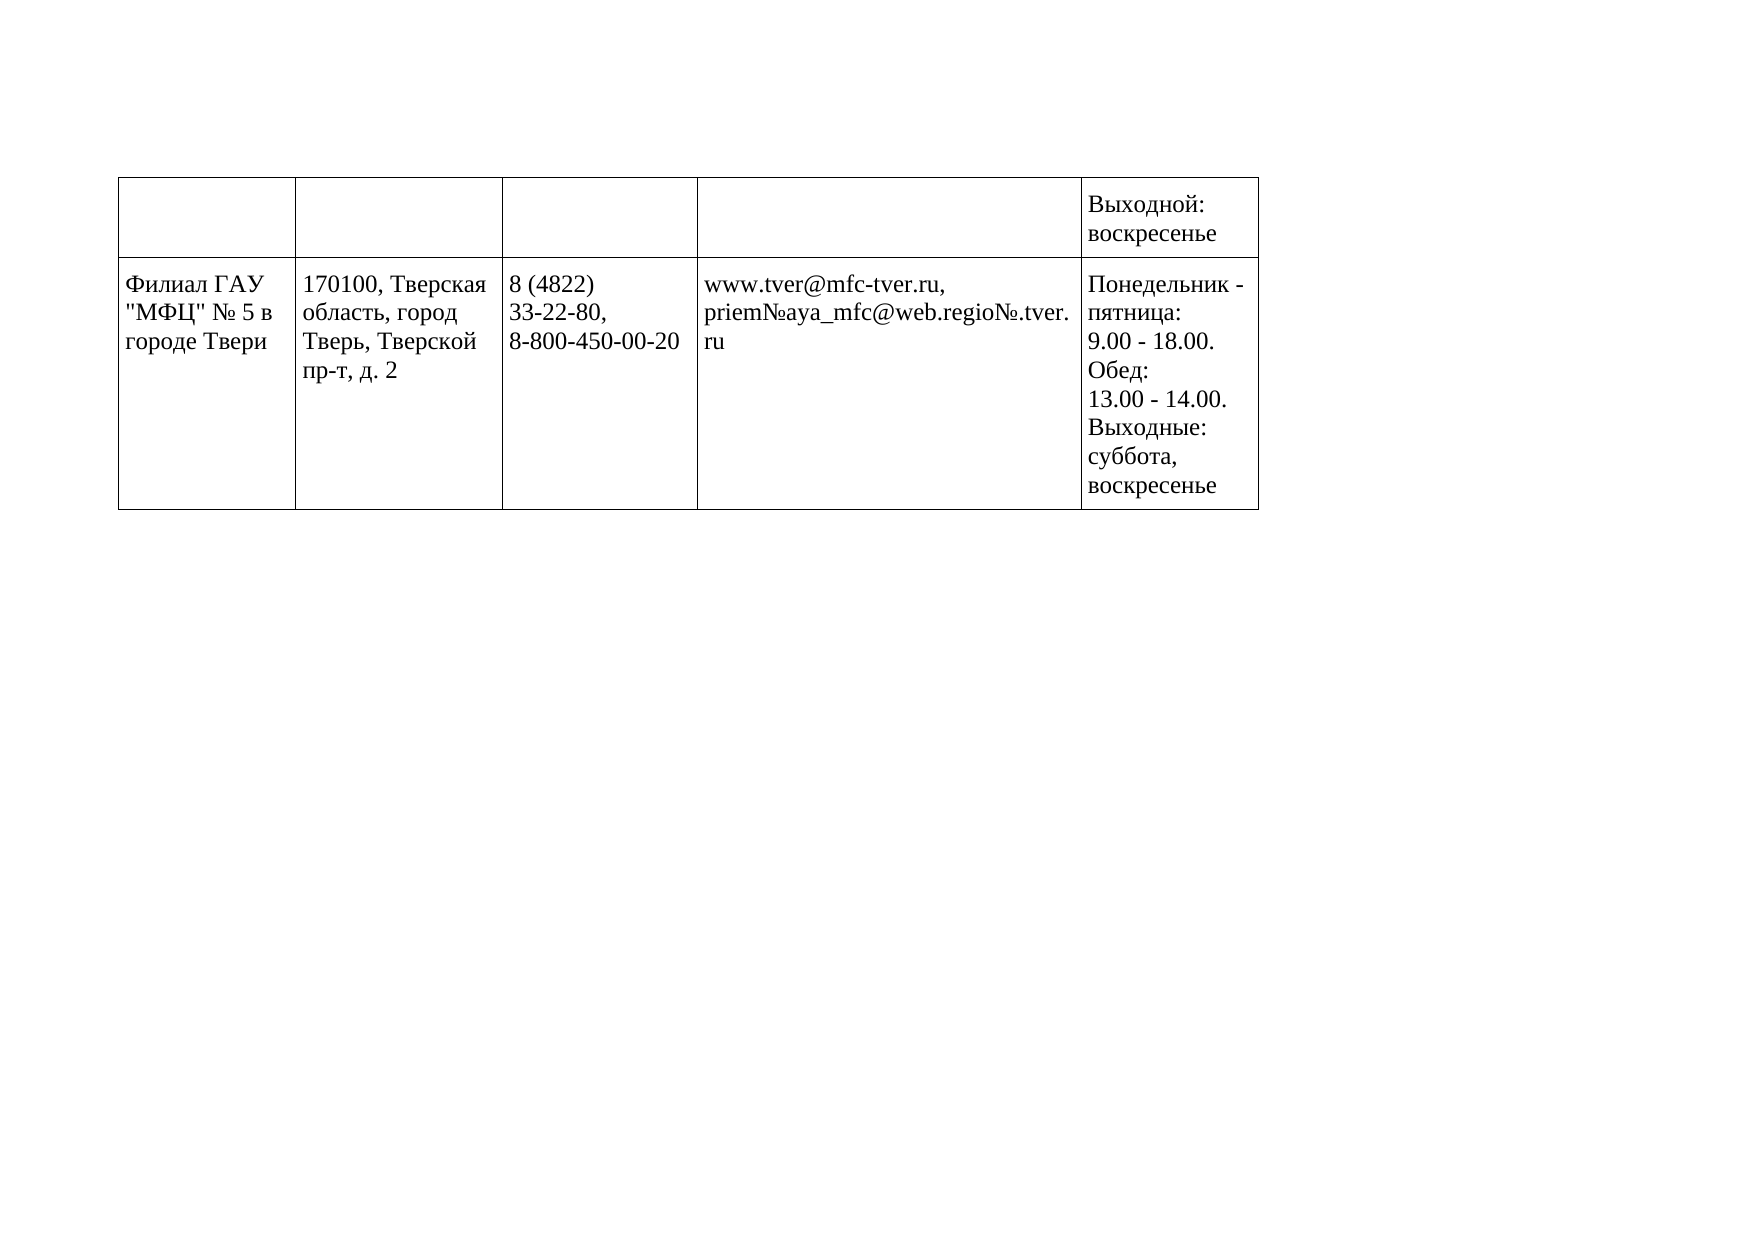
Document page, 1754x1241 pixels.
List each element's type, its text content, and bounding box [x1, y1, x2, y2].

table_cell Филиал ГАУ "МФЦ" № 5 в городе Твери [119, 258, 295, 509]
table_cell 8 (4822) 33-22-80, 8-800-450-00-20 [503, 258, 697, 509]
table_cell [119, 178, 295, 257]
table_cell Понедельник - пятница: 9.00 - 18.00. Обед: 13.00 - 14.00. Выходные: суббота, воскресенье [1082, 258, 1258, 509]
table_cell www.tver@mfc-tver.ru, priem№aya_mfc@web.regio№.tver.ru [698, 258, 1081, 509]
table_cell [296, 178, 502, 257]
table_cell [698, 178, 1081, 257]
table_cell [1082, 178, 1258, 257]
table_cell 170100, Тверская область, город Тверь, Тверской пр-т, д. 2 [296, 258, 502, 509]
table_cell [503, 178, 697, 257]
